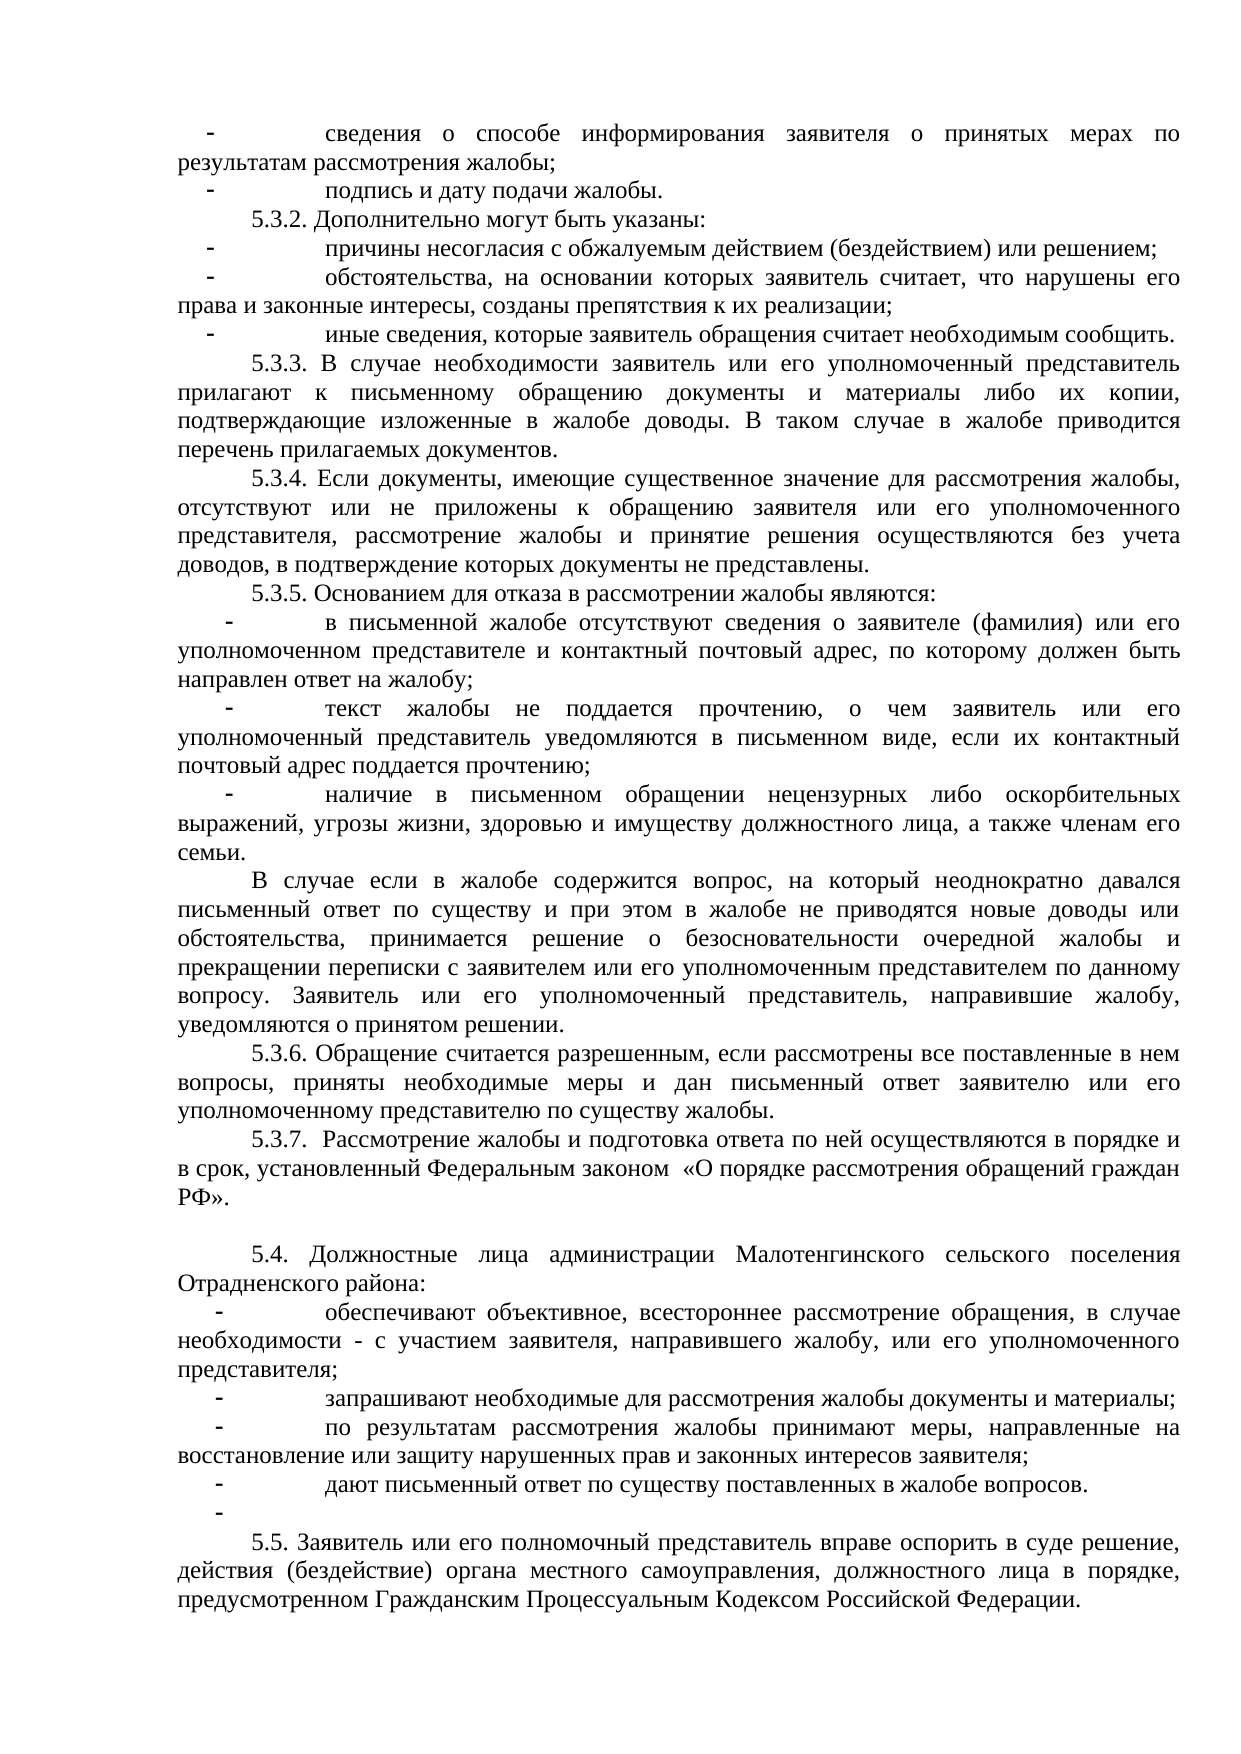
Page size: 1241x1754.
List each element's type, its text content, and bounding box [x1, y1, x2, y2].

list сведения о способе информирования заявителя о принятых мерах по результатам рассмотрения жалобы; [177, 118, 1181, 176]
text 5.5. Заявитель или его полномочный представитель вправе оспорить в суде решение, действия (бездействие) органа местного самоуправления, должностного лица в порядке, предусмотренном Гражданским Процессуальным Кодексом Российской Федерации. [177, 1527, 1181, 1613]
list по результатам рассмотрения жалобы принимают меры, направленные на восстановление или защиту нарушенных прав и законных интересов заявителя; [177, 1412, 1181, 1469]
list текст жалобы не поддается прочтению, о чем заявитель или его уполномоченный представитель уведомляются в письменном виде, если их контактный почтовый адрес поддается прочтению; [177, 693, 1181, 779]
text 5.3.3. В случае необходимости заявитель или его уполномоченный представитель прилагают к письменному обращению документы и материалы либо их копии, подтверждающие изложенные в жалобе доводы. В таком случае в жалобе приводится перечень прилагаемых документов. [177, 348, 1181, 463]
text 5.3.5. Основанием для отказа в рассмотрении жалобы являются: [177, 578, 1181, 607]
list в письменной жалобе отсутствуют сведения о заявителе (фамилия) или его уполномоченном представителе и контактный почтовый адрес, по которому должен быть направлен ответ на жалобу; [177, 607, 1181, 693]
list иные сведения, которые заявитель обращения считает необходимым сообщить. [177, 319, 1181, 348]
list наличие в письменном обращении нецензурных либо оскорбительных выражений, угрозы жизни, здоровью и имуществу должностного лица, а также членам его семьи. [177, 779, 1181, 866]
list подпись и дату подачи жалобы. [177, 176, 1181, 204]
text В случае если в жалобе содержится вопрос, на который неоднократно давался письменный ответ по существу и при этом в жалобе не приводятся новые доводы или обстоятельства, принимается решение о безосновательности очередной жалобы и прекращении переписки с заявителем или его уполномоченным представителем по данному вопросу. Заявитель или его уполномоченный представитель, направившие жалобу, уведомляются о принятом решении. [177, 866, 1181, 1038]
text 5.3.4. Если документы, имеющие существенное значение для рассмотрения жалобы, отсутствуют или не приложены к обращению заявителя или его уполномоченного представителя, рассмотрение жалобы и принятие решения осуществляются без учета доводов, в подтверждение которых документы не представлены. [177, 463, 1181, 578]
text 5.4. Должностные лица администрации Малотенгинского сельского поселения Отрадненского района: [177, 1239, 1181, 1297]
text 5.3.2. Дополнительно могут быть указаны: [177, 204, 1181, 233]
list обстоятельства, на основании которых заявитель считает, что нарушены его права и законные интересы, созданы препятствия к их реализации; [177, 262, 1181, 319]
text 5.3.6. Обращение считается разрешенным, если рассмотрены все поставленные в нем вопросы, приняты необходимые меры и дан письменный ответ заявителю или его уполномоченному представителю по существу жалобы. [177, 1038, 1181, 1124]
list запрашивают необходимые для рассмотрения жалобы документы и материалы; [177, 1383, 1181, 1412]
text 5.3.7. Рассмотрение жалобы и подготовка ответа по ней осуществляются в порядке и в срок, установленный Федеральным законом «О порядке рассмотрения обращений граждан РФ». [177, 1124, 1181, 1211]
list дают письменный ответ по существу поставленных в жалобе вопросов. [177, 1469, 1181, 1498]
list обеспечивают объективное, всестороннее рассмотрение обращения, в случае необходимости - с участием заявителя, направившего жалобу, или его уполномоченного представителя; [177, 1297, 1181, 1383]
list причины несогласия с обжалуемым действием (бездействием) или решением; [177, 233, 1181, 262]
